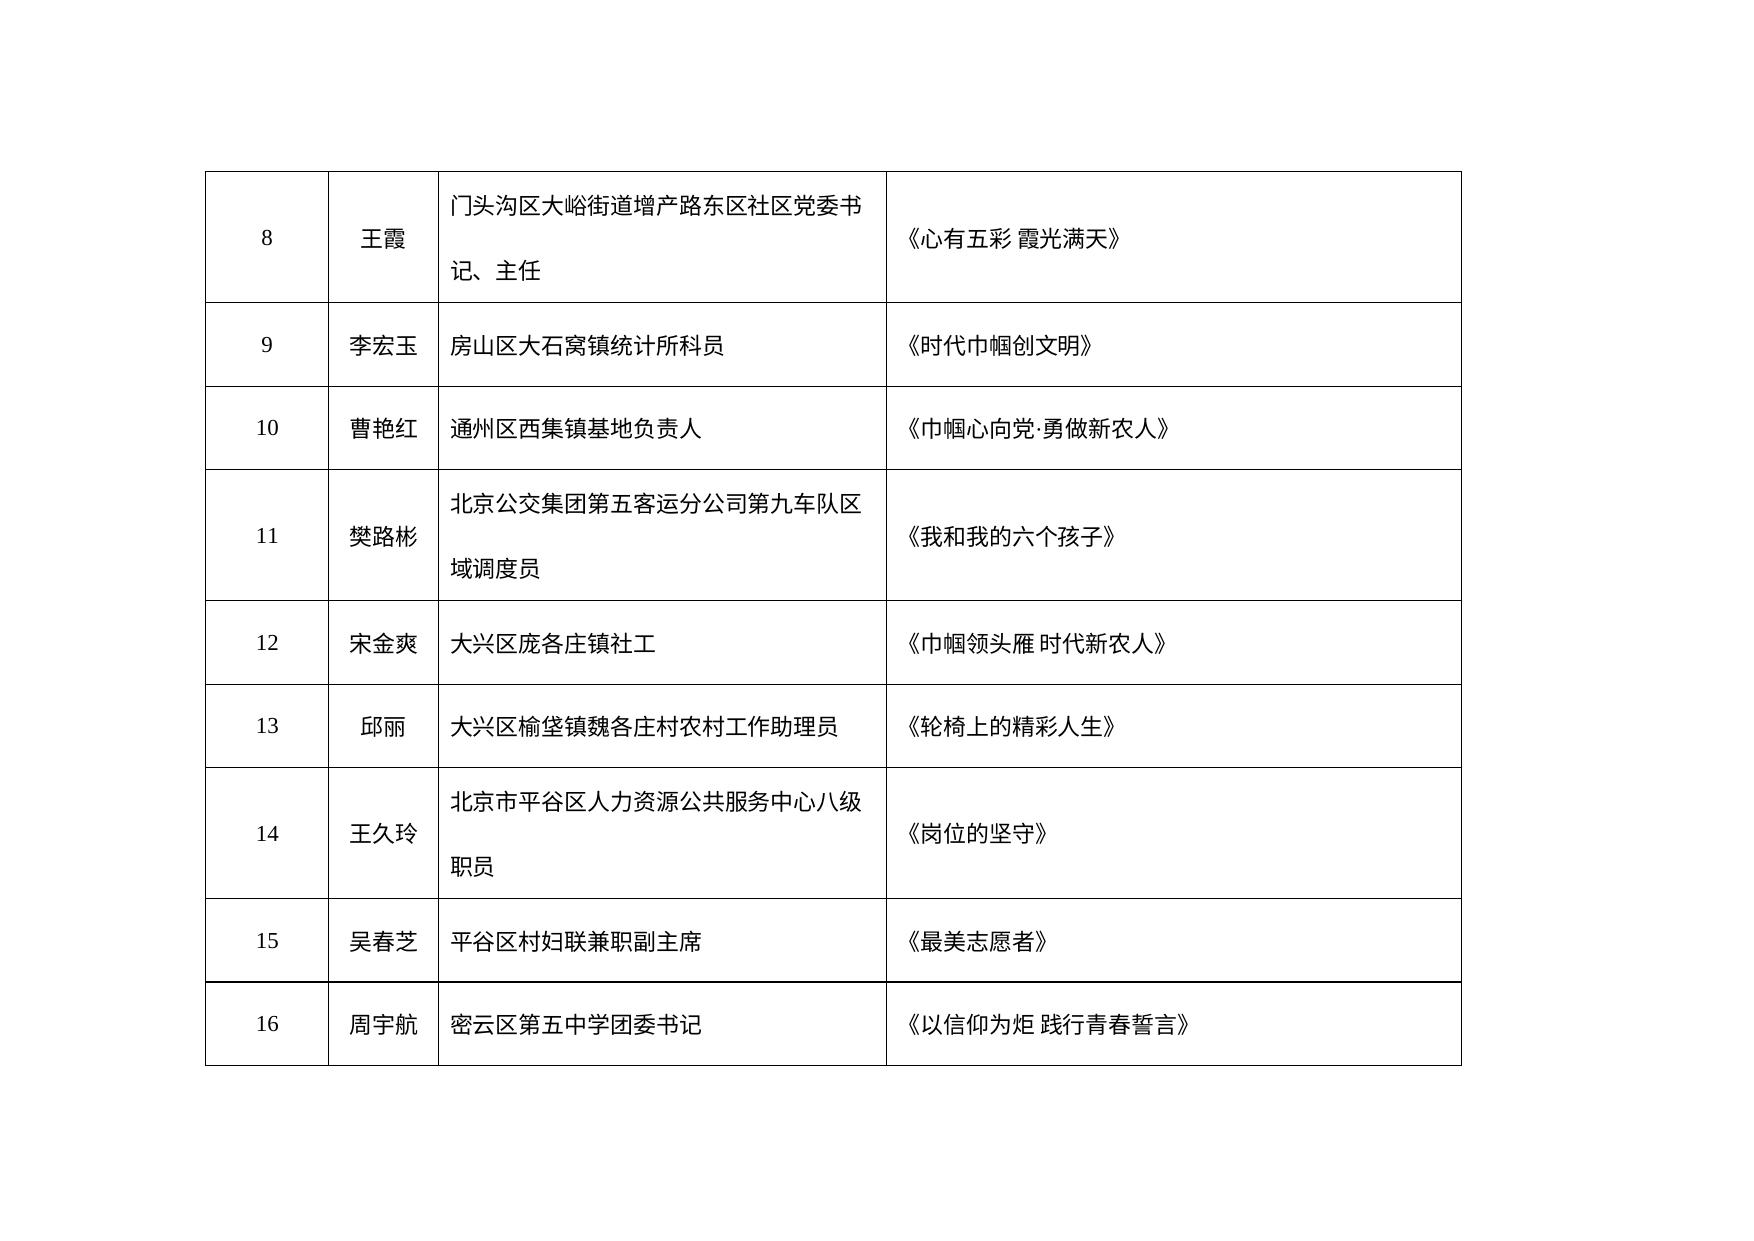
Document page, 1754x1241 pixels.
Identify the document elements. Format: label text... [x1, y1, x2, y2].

table_cell 房山区大石窝镇统计所科员 [439, 303, 886, 386]
table_cell 北京公交集团第五客运分公司第九车队区域调度员 [439, 470, 886, 600]
table_cell 王霞 [329, 172, 438, 302]
table_cell 《我和我的六个孩子》 [887, 470, 1461, 600]
table_cell 8 [206, 172, 328, 302]
table_cell 樊路彬 [329, 470, 438, 600]
table_cell 《心有五彩 霞光满天》 [887, 172, 1461, 302]
table_cell 10 [206, 387, 328, 469]
table_cell 9 [206, 303, 328, 386]
table_cell 16 [206, 983, 328, 1065]
table_cell 大兴区榆垡镇魏各庄村农村工作助理员 [439, 685, 886, 767]
table_cell 《最美志愿者》 [887, 899, 1461, 981]
table_cell 《时代巾帼创文明》 [887, 303, 1461, 386]
table_cell 《巾帼领头雁 时代新农人》 [887, 601, 1461, 683]
table_cell 通州区西集镇基地负责人 [439, 387, 886, 469]
table_cell 密云区第五中学团委书记 [439, 983, 886, 1065]
table_cell 邱丽 [329, 685, 438, 767]
table_cell 周宇航 [329, 983, 438, 1065]
table_cell 12 [206, 601, 328, 683]
table_cell 15 [206, 899, 328, 981]
table_cell 王久玲 [329, 768, 438, 898]
table_cell 李宏玉 [329, 303, 438, 386]
table_cell 平谷区村妇联兼职副主席 [439, 899, 886, 981]
table_cell 13 [206, 685, 328, 767]
table_cell 宋金爽 [329, 601, 438, 683]
table_cell 《轮椅上的精彩人生》 [887, 685, 1461, 767]
table_cell 曹艳红 [329, 387, 438, 469]
table_cell 《巾帼心向党·勇做新农人》 [887, 387, 1461, 469]
table_cell 《以信仰为炬 践行青春誓言》 [887, 983, 1461, 1065]
table_cell 14 [206, 768, 328, 898]
table_cell 北京市平谷区人力资源公共服务中心八级职员 [439, 768, 886, 898]
table_cell 《岗位的坚守》 [887, 768, 1461, 898]
table_cell 11 [206, 470, 328, 600]
table_cell 大兴区庞各庄镇社工 [439, 601, 886, 683]
table_cell 吴春芝 [329, 899, 438, 981]
table_cell 门头沟区大峪街道增产路东区社区党委书记、主任 [439, 172, 886, 302]
